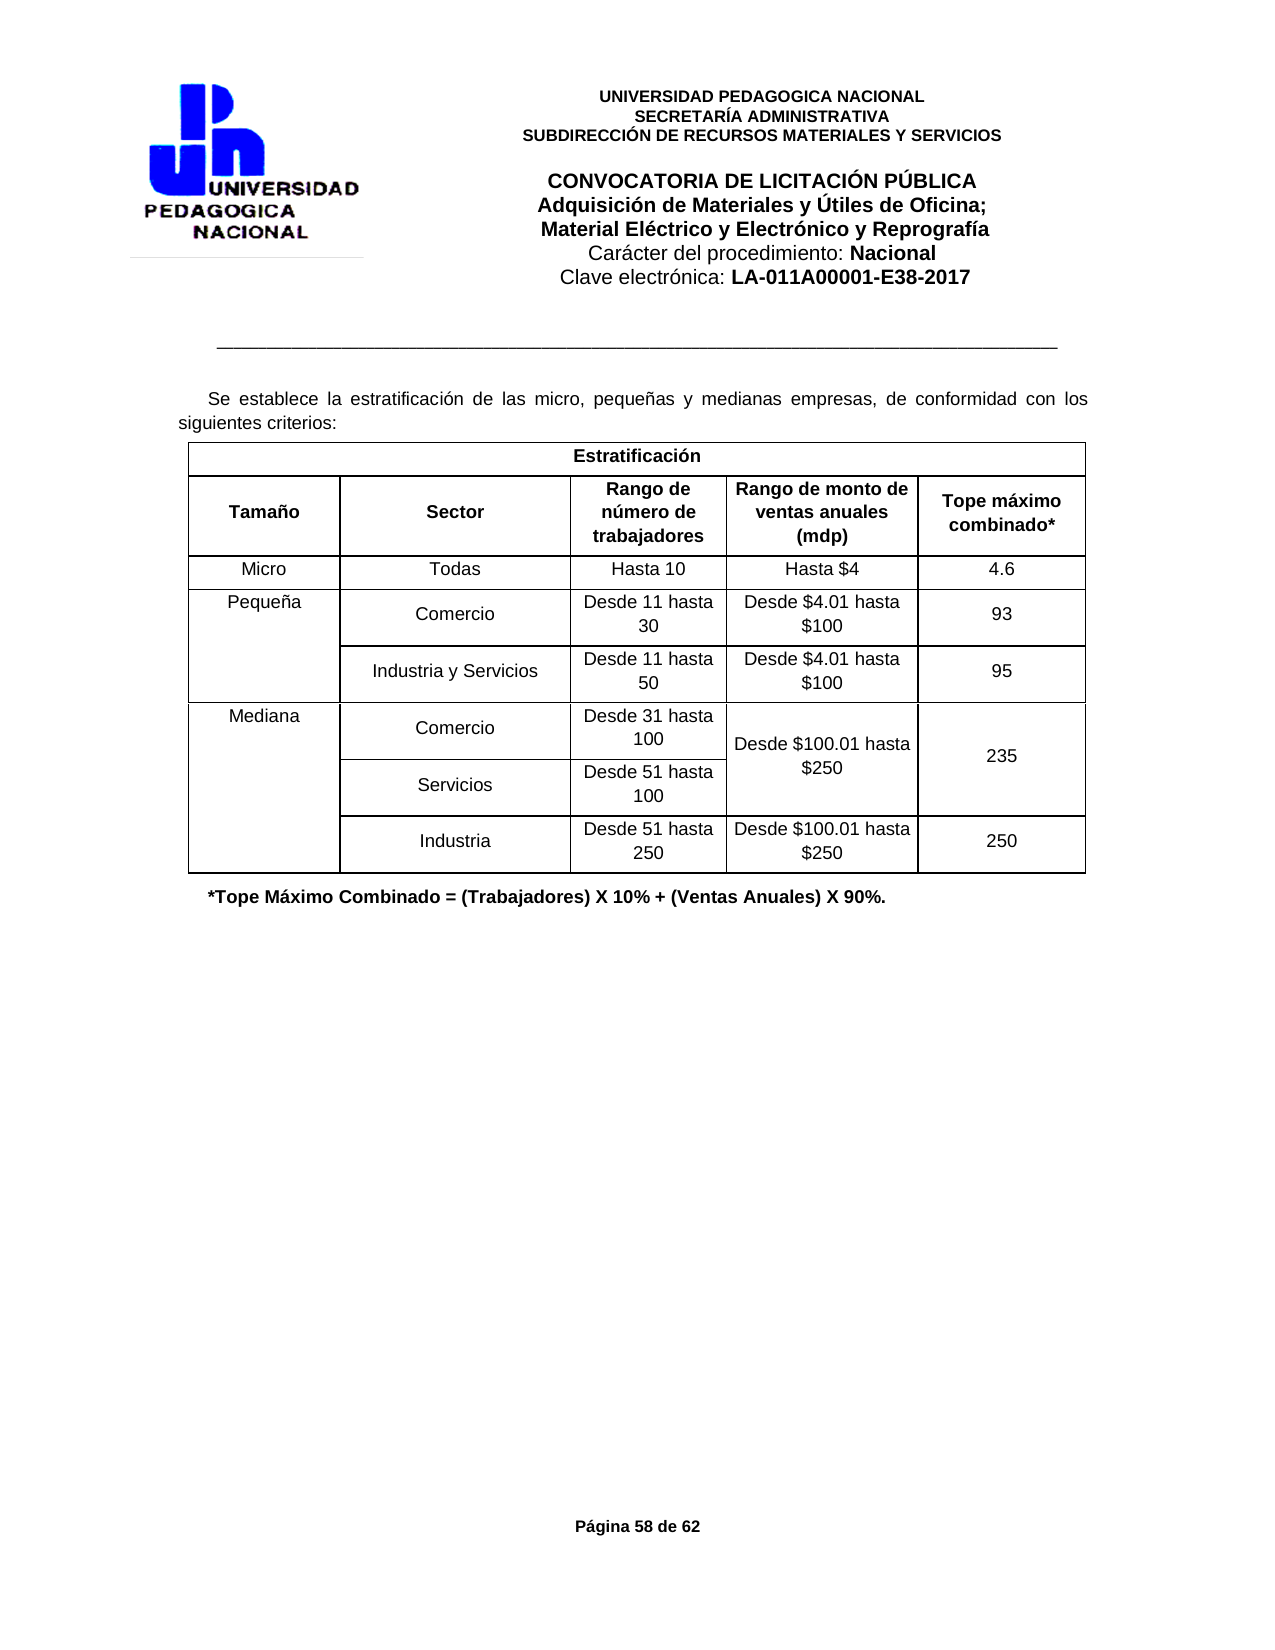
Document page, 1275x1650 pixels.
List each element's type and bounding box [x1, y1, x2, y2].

picture [129, 75, 364, 258]
